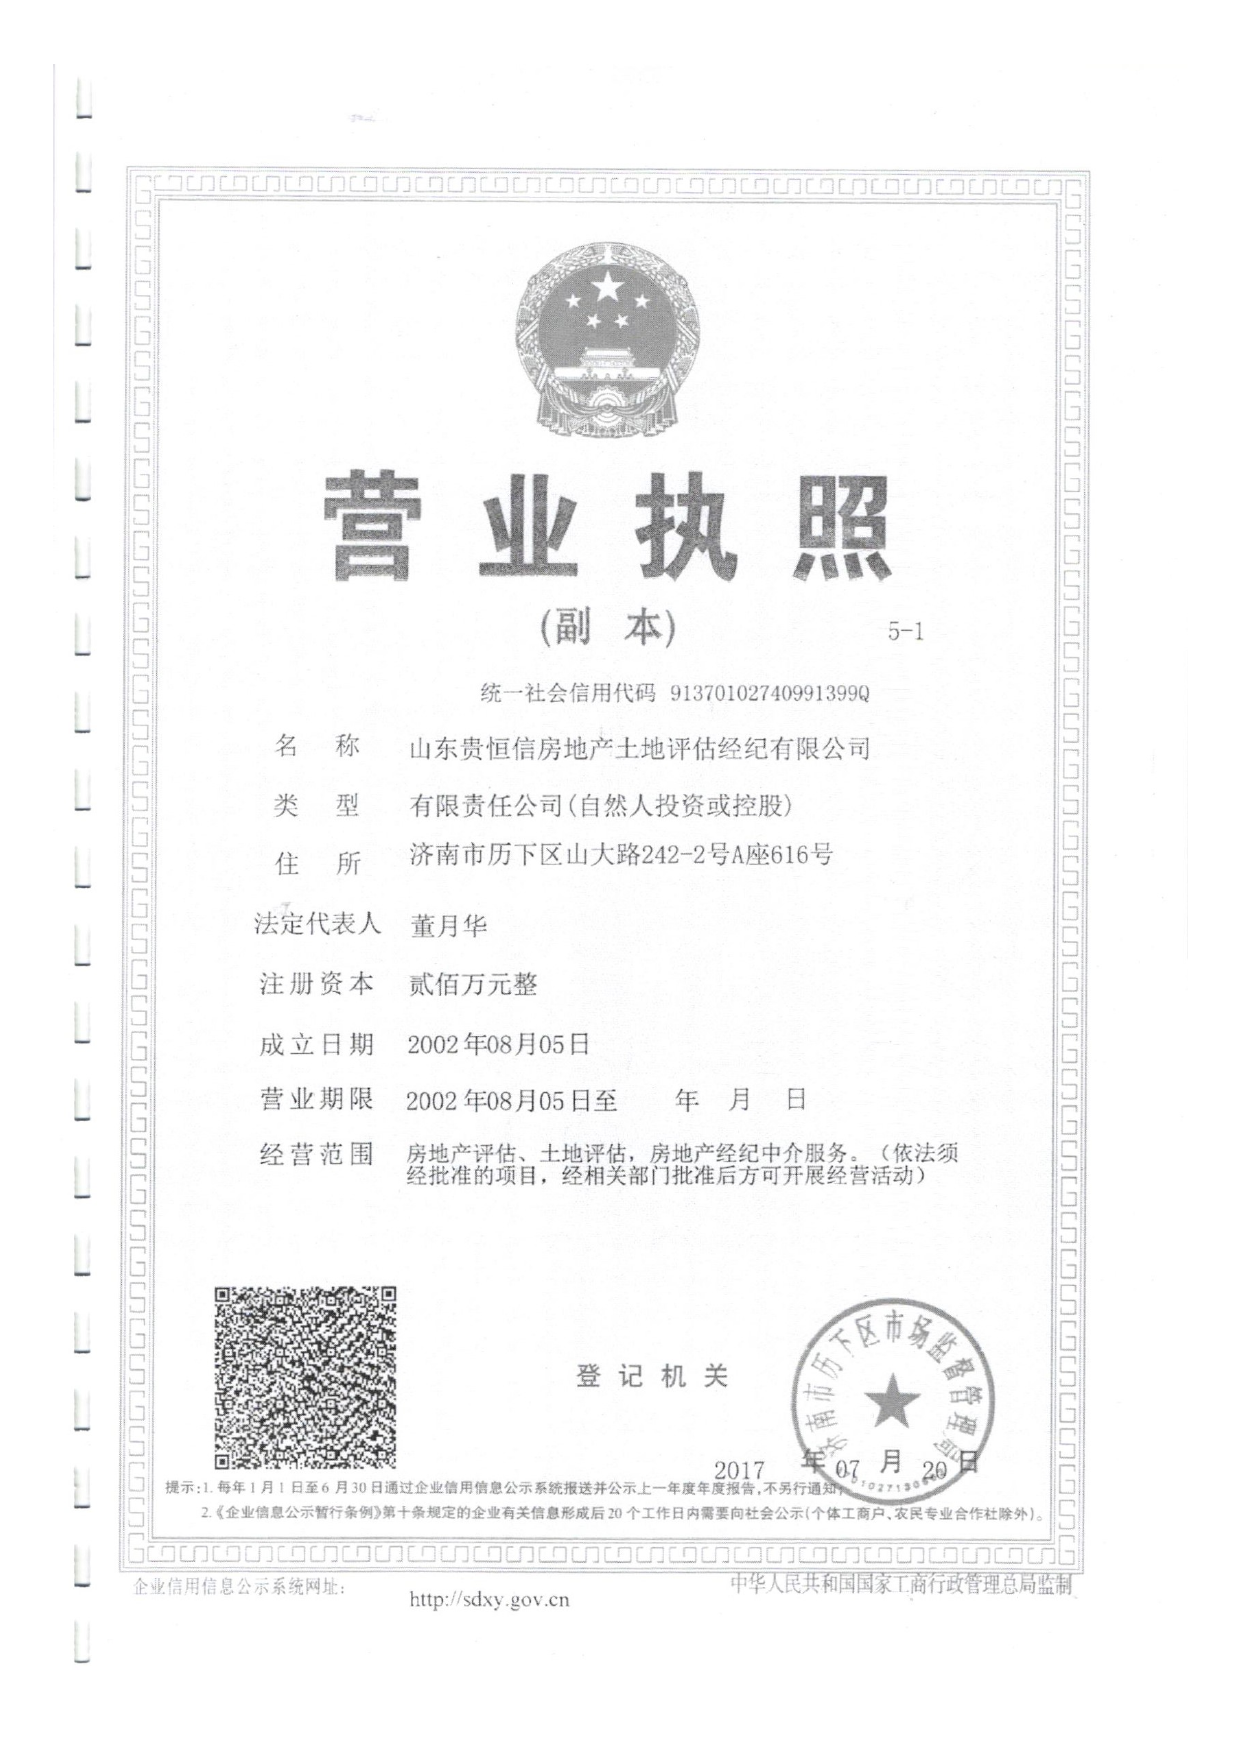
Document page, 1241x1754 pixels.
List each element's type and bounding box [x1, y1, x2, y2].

picture [53, 64, 1188, 1670]
